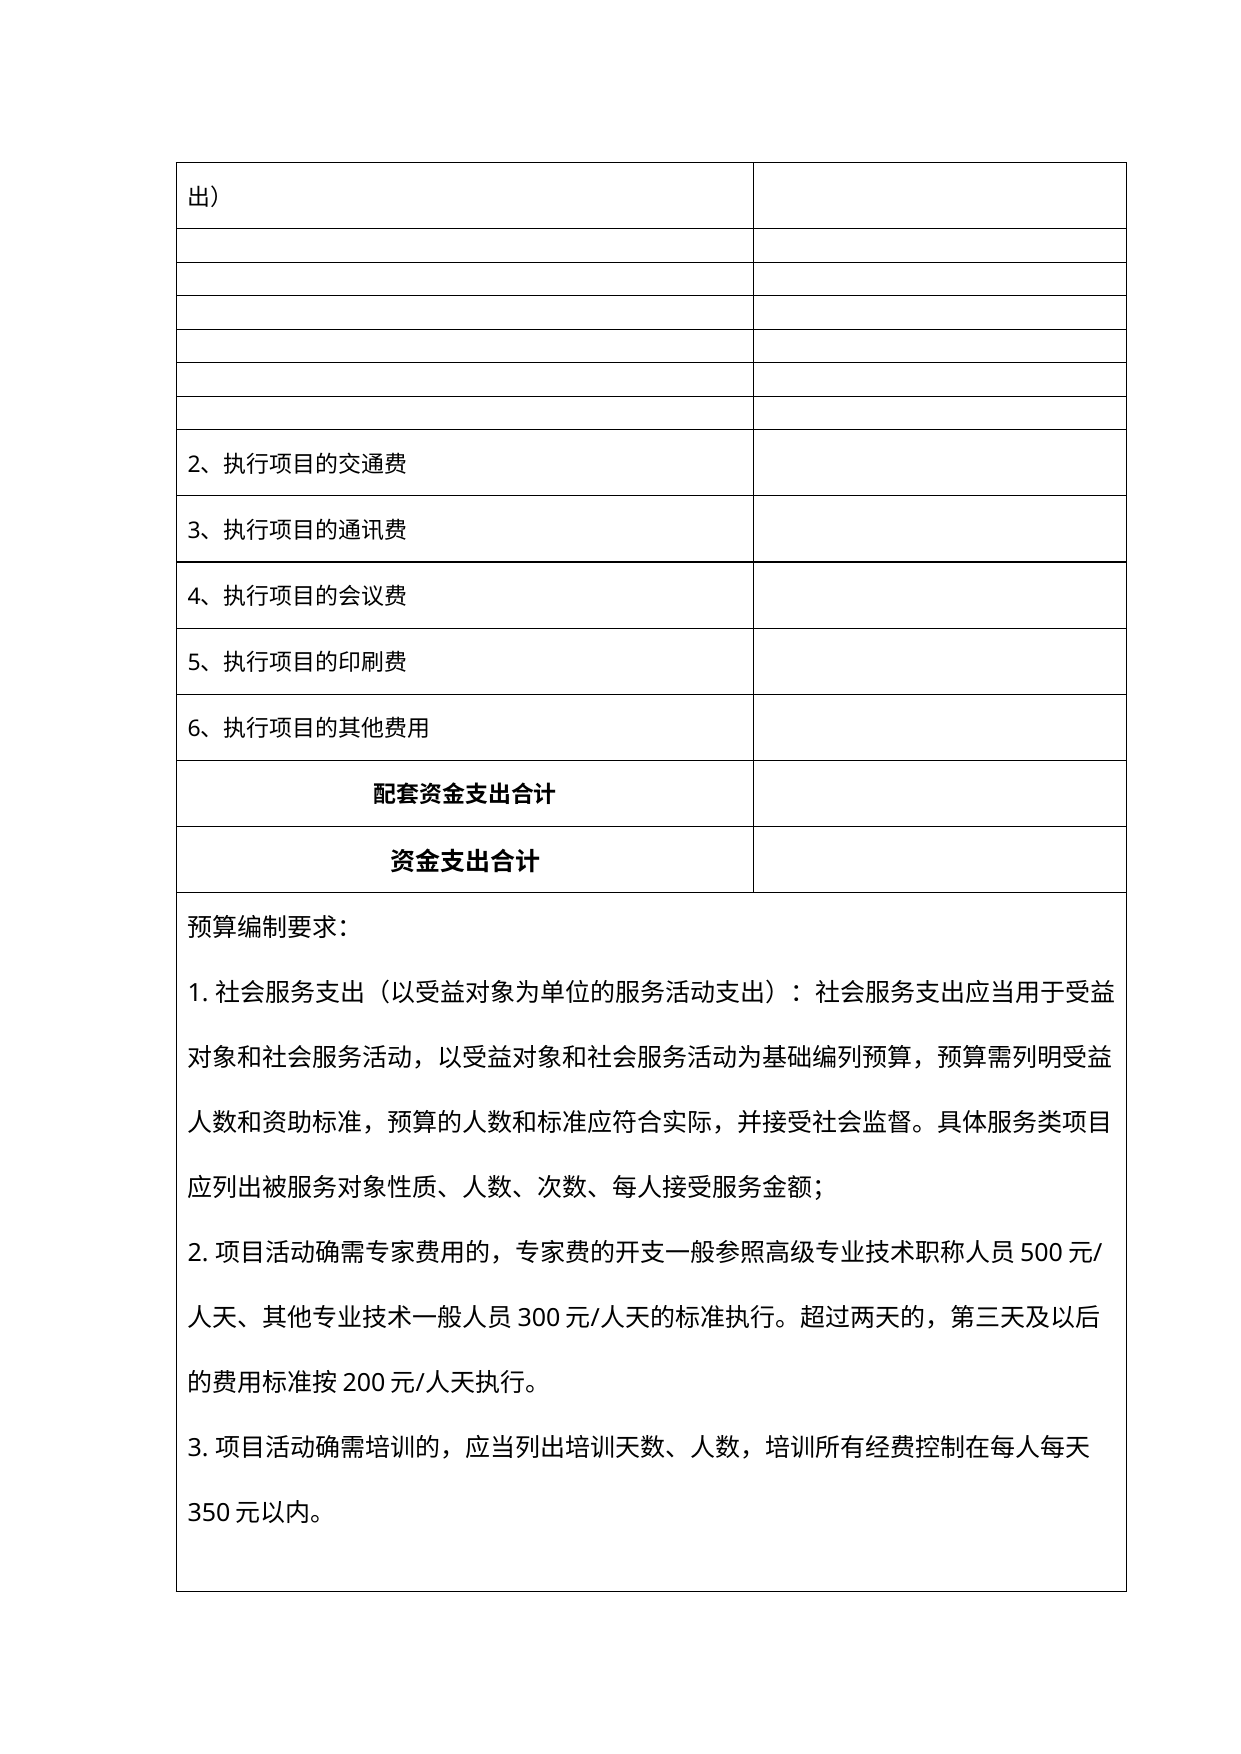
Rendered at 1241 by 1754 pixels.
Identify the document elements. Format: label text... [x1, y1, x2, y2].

table_cell 2、执行项目的交通费 [177, 430, 753, 495]
table_cell [754, 229, 1126, 262]
table_cell 3、执行项目的通讯费 [177, 496, 753, 561]
table_cell 配套资金支出合计 [177, 761, 753, 826]
table_cell 资金支出合计 [177, 827, 753, 892]
table_cell [754, 761, 1126, 826]
table_cell [177, 363, 753, 396]
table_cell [177, 163, 753, 228]
table_cell [754, 629, 1126, 693]
table_cell [754, 296, 1126, 329]
table_cell [754, 496, 1126, 561]
table_cell [177, 229, 753, 262]
table_cell [177, 263, 753, 295]
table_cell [177, 893, 1126, 1591]
table_cell 4、执行项目的会议费 [177, 563, 753, 627]
table_cell [754, 330, 1126, 362]
table_cell 6、执行项目的其他费用 [177, 695, 753, 759]
table_cell [754, 263, 1126, 295]
table_cell [754, 695, 1126, 759]
table_cell [754, 397, 1126, 429]
table_cell [754, 363, 1126, 396]
table_cell [754, 163, 1126, 228]
table_cell [754, 827, 1126, 892]
table_cell [177, 397, 753, 429]
table_cell 5、执行项目的印刷费 [177, 629, 753, 693]
table_cell [177, 296, 753, 329]
table_cell [754, 430, 1126, 495]
table_cell [754, 563, 1126, 627]
table_cell [177, 330, 753, 362]
